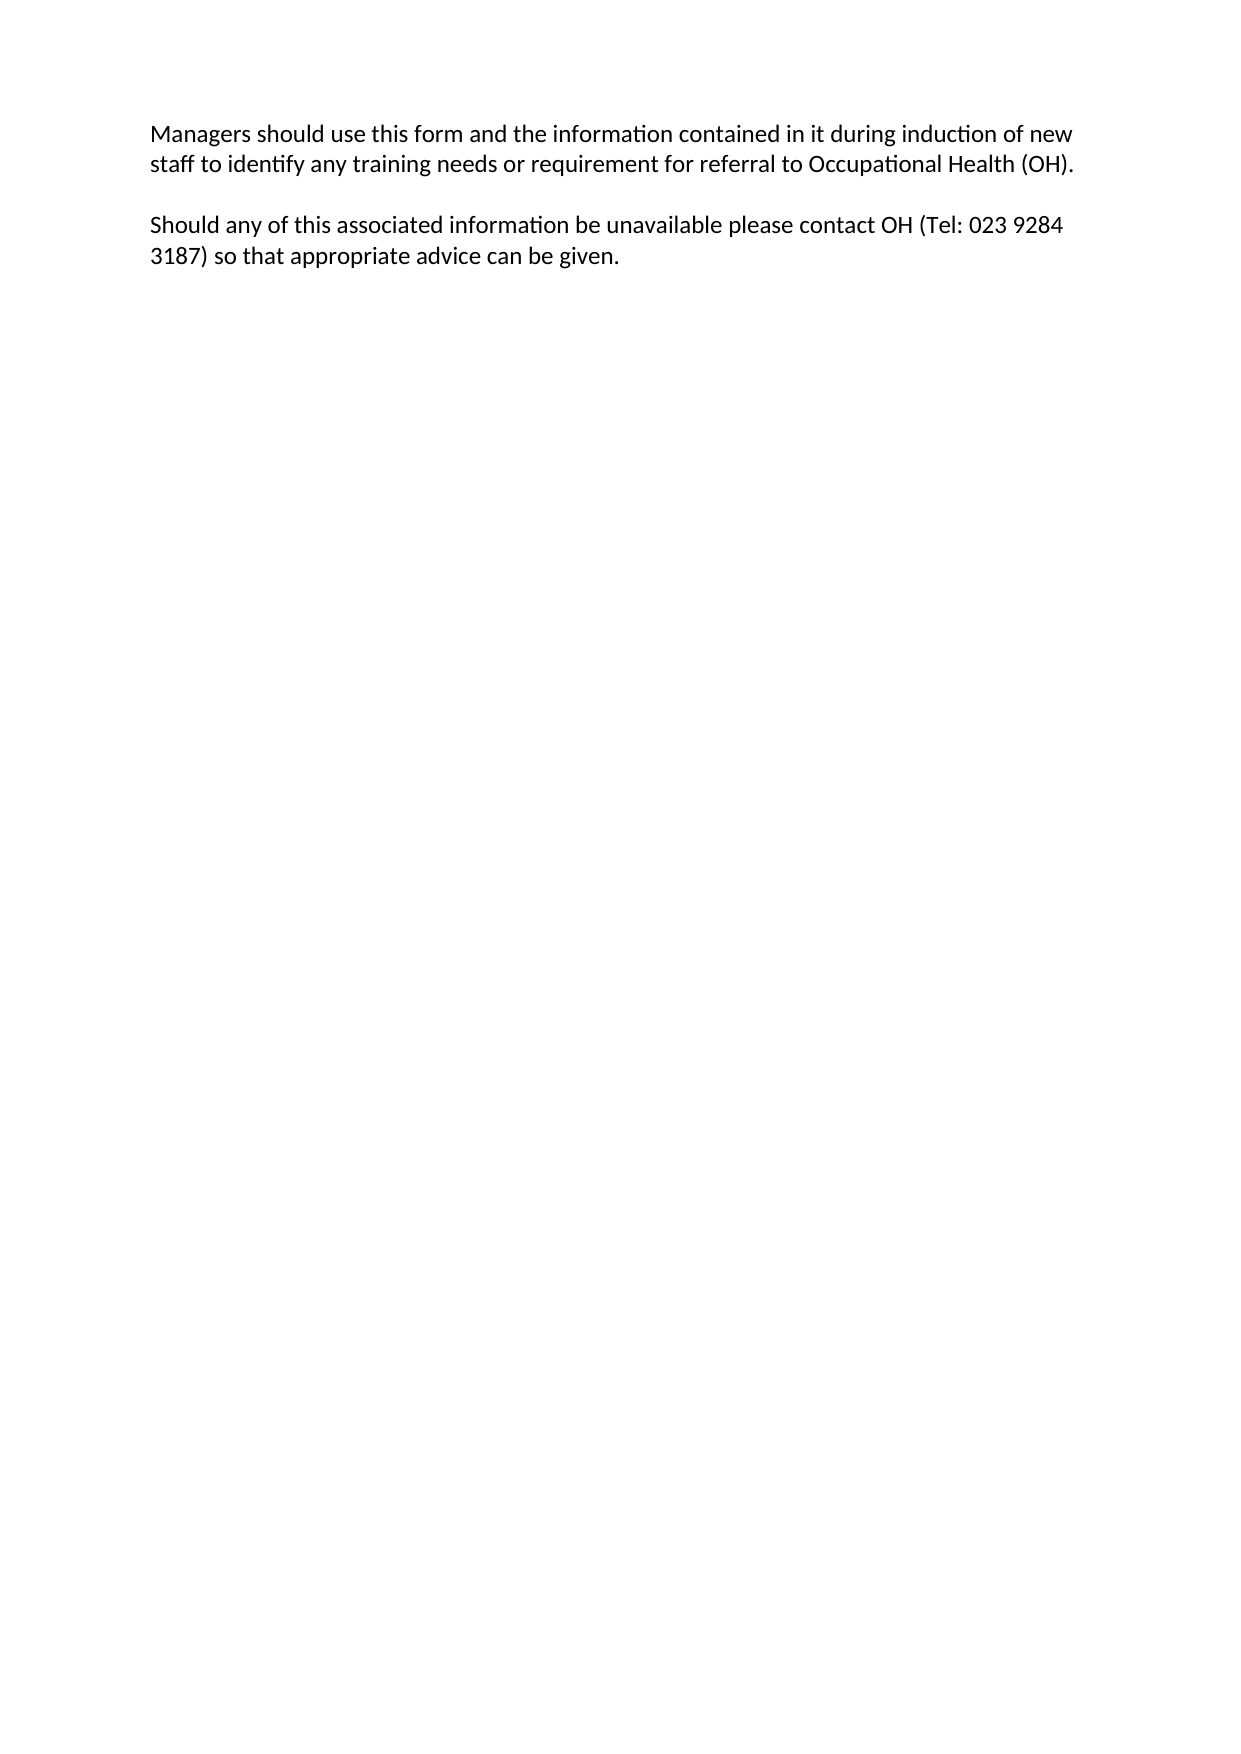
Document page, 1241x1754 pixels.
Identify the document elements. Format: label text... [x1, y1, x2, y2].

text Should any of this associated information be unavailable please contact OH (Tel: 023 9284 3187) so that appropriate advice can be given. [150, 210, 1090, 271]
text Managers should use this form and the information contained in it during induction of new staff to identify any training needs or requirement for referral to Occupational Health (OH). [150, 118, 1090, 179]
